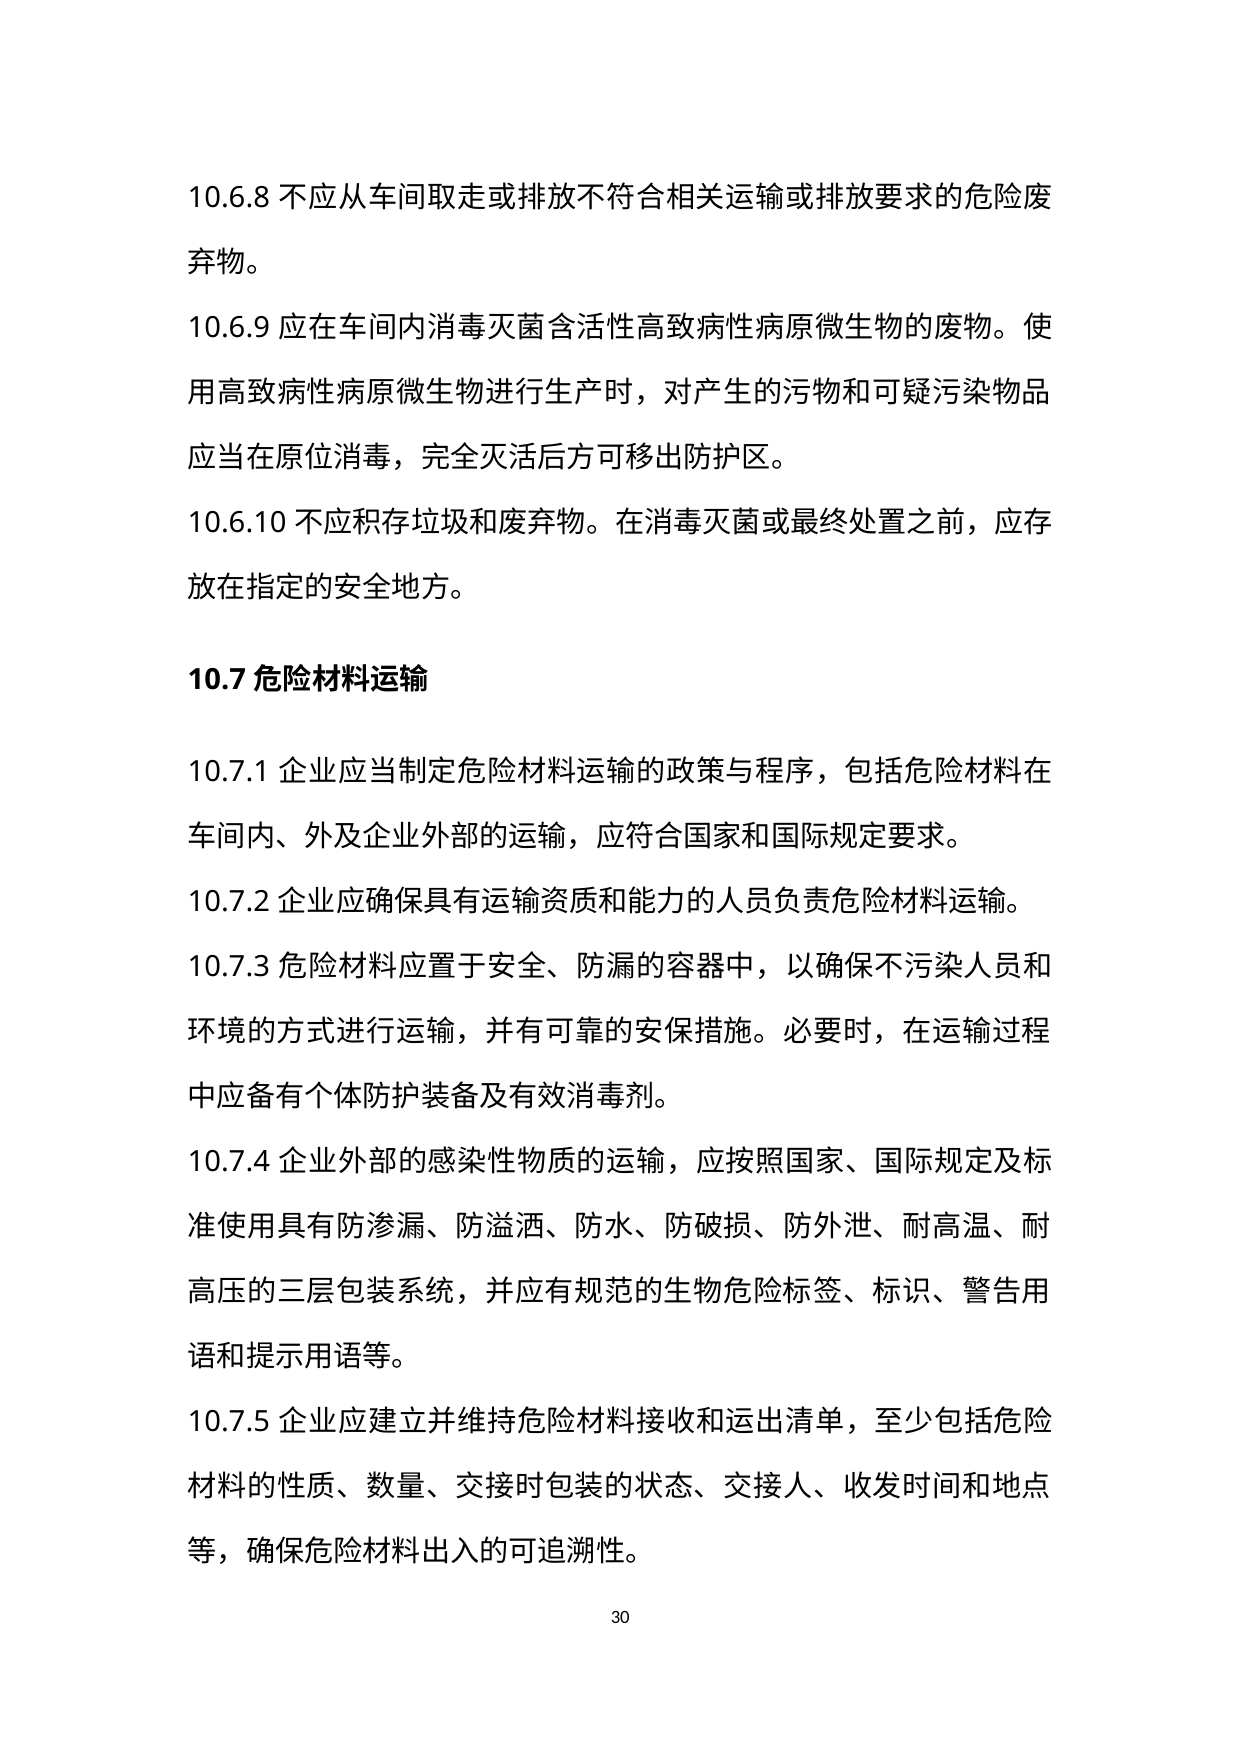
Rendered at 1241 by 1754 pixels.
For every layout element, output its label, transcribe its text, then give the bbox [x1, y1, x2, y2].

text 10.7.1 企业应当制定危险材料运输的政策与程序，包括危险材料在车间内、外及企业外部的运输，应符合国家和国际规定要求。 [187, 736, 1053, 866]
text 10.6.8 不应从车间取走或排放不符合相关运输或排放要求的危险废弃物。 [187, 162, 1053, 292]
text 10.6.9 应在车间内消毒灭菌含活性高致病性病原微生物的废物。使用高致病性病原微生物进行生产时，对产生的污物和可疑污染物品应当在原位消毒，完全灭活后方可移出防护区。 [187, 292, 1053, 487]
text 10.7.5 企业应建立并维持危险材料接收和运出清单，至少包括危险材料的性质、数量、交接时包装的状态、交接人、收发时间和地点等，确保危险材料出入的可追溯性。 [187, 1386, 1053, 1581]
text 10.7.3 危险材料应置于安全、防漏的容器中，以确保不污染人员和环境的方式进行运输，并有可靠的安保措施。必要时，在运输过程中应备有个体防护装备及有效消毒剂。 [187, 931, 1053, 1126]
text 10.6.10 不应积存垃圾和废弃物。在消毒灭菌或最终处置之前，应存放在指定的安全地方。 [187, 487, 1053, 617]
subtitle 10.7 危险材料运输 [187, 644, 1053, 709]
text 10.7.4 企业外部的感染性物质的运输，应按照国家、国际规定及标准使用具有防渗漏、防溢洒、防水、防破损、防外泄、耐高温、耐高压的三层包装系统，并应有规范的生物危险标签、标识、警告用语和提示用语等。 [187, 1126, 1053, 1386]
text 10.7.2 企业应确保具有运输资质和能力的人员负责危险材料运输。 [187, 866, 1053, 931]
